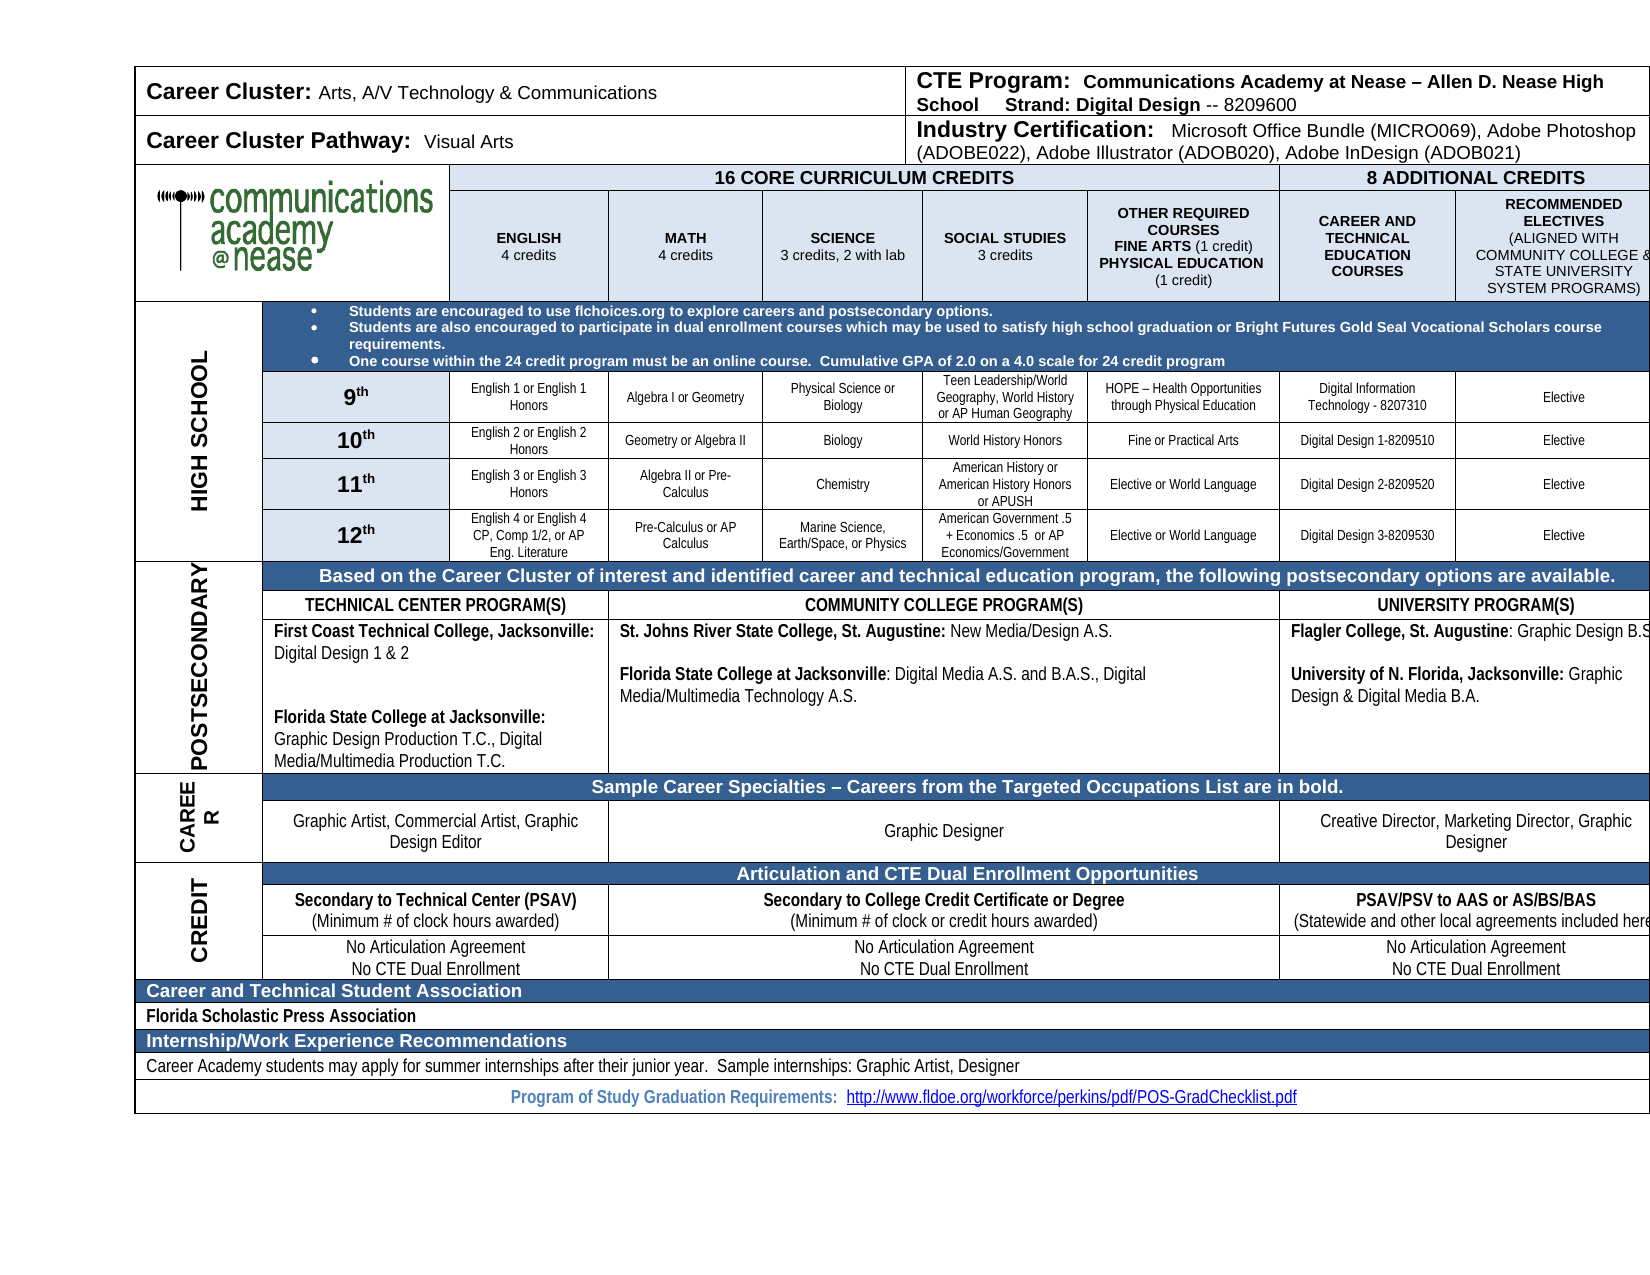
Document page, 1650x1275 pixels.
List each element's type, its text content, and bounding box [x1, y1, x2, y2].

picture [146, 174, 438, 277]
table_cell ENGLISH 4 credits [450, 191, 608, 301]
table_cell RECOMMENDED ELECTIVES (ALIGNED WITH COMMUNITY COLLEGE & STATE UNIVERSITY SYSTEM PROGRAMS) [1456, 191, 1649, 301]
table_cell Career and Technical Student Association [136, 980, 1649, 1002]
table_cell CAREER AND TECHNICAL EDUCATION COURSES [1280, 191, 1455, 301]
table_cell American History or American History Honors or APUSH [923, 459, 1087, 509]
table_cell Algebra I or Geometry [609, 372, 762, 422]
table_cell Fine or Practical Arts [1088, 423, 1279, 458]
table_cell No Articulation Agreement No CTE Dual Enrollment [1280, 936, 1649, 979]
table_cell Elective or World Language [1088, 459, 1279, 509]
table_cell Elective [1456, 423, 1649, 458]
table_cell Digital Design 3-8209530 [1280, 510, 1455, 561]
table_cell No Articulation Agreement No CTE Dual Enrollment [609, 936, 1279, 979]
table_cell Florida Scholastic Press Association [136, 1003, 1649, 1029]
table_cell Pre-Calculus or AP Calculus [609, 510, 762, 561]
table_cell Secondary to Technical Center (PSAV) (Minimum # of clock hours awarded) [263, 885, 608, 935]
table_cell Geometry or Algebra II [609, 423, 762, 458]
table_cell Digital Design 1-8209510 [1280, 423, 1455, 458]
table_cell Students are encouraged to use flchoices.org to explore careers and postsecondary options. Students are also encouraged to participate in dual enrollment courses which may be used to satisfy high school graduation or Bright Futures Gold Seal Vocational Scholars course requirements. One course within the 24 credit program must be an online course. Cumulative GPA of 2.0 on a 4.0 scale for 24 credit program [263, 302, 1649, 371]
table_cell Secondary to College Credit Certificate or Degree (Minimum # of clock or credit hours awarded) [609, 885, 1279, 935]
table_cell Internship/Work Experience Recommendations [136, 1030, 1649, 1052]
table_cell English 3 or English 3 Honors [450, 459, 608, 509]
table_cell Based on the Career Cluster of interest and identified career and technical education program, the following postsecondary options are available. [263, 562, 1649, 590]
table_cell English 2 or English 2 Honors [450, 423, 608, 458]
table_cell OTHER REQUIRED COURSES FINE ARTS (1 credit) PHYSICAL EDUCATION (1 credit) [1088, 191, 1279, 301]
table_cell American Government .5 + Economics .5 or AP Economics/Government [923, 510, 1087, 561]
table_cell Elective [1456, 459, 1649, 509]
table_cell SOCIAL STUDIES 3 credits [923, 191, 1087, 301]
table_cell Elective [1456, 372, 1649, 422]
table_cell 16 CORE CURRICULUM CREDITS [450, 165, 1279, 190]
table_cell Articulation and CTE Dual Enrollment Opportunities [263, 863, 1649, 884]
table_cell Graphic Designer [609, 801, 1279, 862]
table_cell CREDIT [136, 863, 262, 979]
table_header Career Cluster: Arts, A/V Technology & Communications [136, 67, 905, 115]
table_cell Sample Career Specialties – Careers from the Targeted Occupations List are in bold. [263, 774, 1649, 800]
table_cell No Articulation Agreement No CTE Dual Enrollment [263, 936, 608, 979]
table_cell English 4 or English 4 CP, Comp 1/2, or AP Eng. Literature [450, 510, 608, 561]
table_cell Elective or World Language [1088, 510, 1279, 561]
table_cell MATH 4 credits [609, 191, 762, 301]
table_cell Physical Science or Biology [763, 372, 922, 422]
table_cell 11th [263, 459, 449, 509]
table_cell HIGH SCHOOL [136, 302, 262, 561]
table_cell PSAV/PSV to AAS or AS/BS/BAS (Statewide and other local agreements included here) [1280, 885, 1649, 935]
table_cell [136, 165, 449, 301]
table_cell CAREER [136, 774, 262, 862]
table_cell Elective [1456, 510, 1649, 561]
table_cell 8 ADDITIONAL CREDITS [1280, 165, 1649, 190]
table_cell COMMUNITY COLLEGE PROGRAM(S) [609, 591, 1279, 619]
table_cell English 1 or English 1 Honors [450, 372, 608, 422]
table_cell TECHNICAL CENTER PROGRAM(S) [263, 591, 608, 619]
table_cell Industry Certification: Microsoft Office Bundle (MICRO069), Adobe Photoshop (ADOBE022), Adobe Illustrator (ADOB020), Adobe InDesign (ADOB021) [906, 116, 1649, 164]
table_header CTE Program: Communications Academy at Nease – Allen D. Nease High School Strand: Digital Design -- 8209600 [906, 67, 1649, 115]
table_cell Flagler College, St. Augustine: Graphic Design B.S. University of N. Florida, Jacksonville: Graphic Design & Digital Media B.A. [1280, 620, 1649, 773]
table_cell Career Cluster Pathway: Visual Arts [136, 116, 905, 164]
table_cell Program of Study Graduation Requirements: http://www.fldoe.org/workforce/perkins/pdf/POS-GradChecklist.pdf [136, 1080, 1649, 1113]
table_cell Digital Design 2-8209520 [1280, 459, 1455, 509]
table_cell Graphic Artist, Commercial Artist, Graphic Design Editor [263, 801, 608, 862]
table_cell HOPE – Health Opportunities through Physical Education [1088, 372, 1279, 422]
table_cell St. Johns River State College, St. Augustine: New Media/Design A.S. Florida State College at Jacksonville: Digital Media A.S. and B.A.S., Digital Media/Multimedia Technology A.S. [609, 620, 1279, 773]
table_cell Chemistry [763, 459, 922, 509]
table_cell First Coast Technical College, Jacksonville: Digital Design 1 & 2 Florida State College at Jacksonville: Graphic Design Production T.C., Digital Media/Multimedia Production T.C. [263, 620, 608, 773]
table_cell Teen Leadership/World Geography, World History or AP Human Geography [923, 372, 1087, 422]
table_cell SCIENCE 3 credits, 2 with lab [763, 191, 922, 301]
table_cell World History Honors [923, 423, 1087, 458]
table_cell Creative Director, Marketing Director, Graphic Designer [1280, 801, 1649, 862]
table_cell UNIVERSITY PROGRAM(S) [1280, 591, 1649, 619]
table_cell Career Academy students may apply for summer internships after their junior year. Sample internships: Graphic Artist, Designer or [136, 1053, 1649, 1079]
table_cell 10th [263, 423, 449, 458]
table_cell Biology [763, 423, 922, 458]
table_cell Digital Information Technology - 8207310 [1280, 372, 1455, 422]
table_cell Algebra II or Pre-Calculus [609, 459, 762, 509]
table_cell POSTSECONDARY [136, 562, 262, 773]
table_cell 12th [263, 510, 449, 561]
table_cell Marine Science, Earth/Space, or Physics [763, 510, 922, 561]
table_cell 9th [263, 372, 449, 422]
